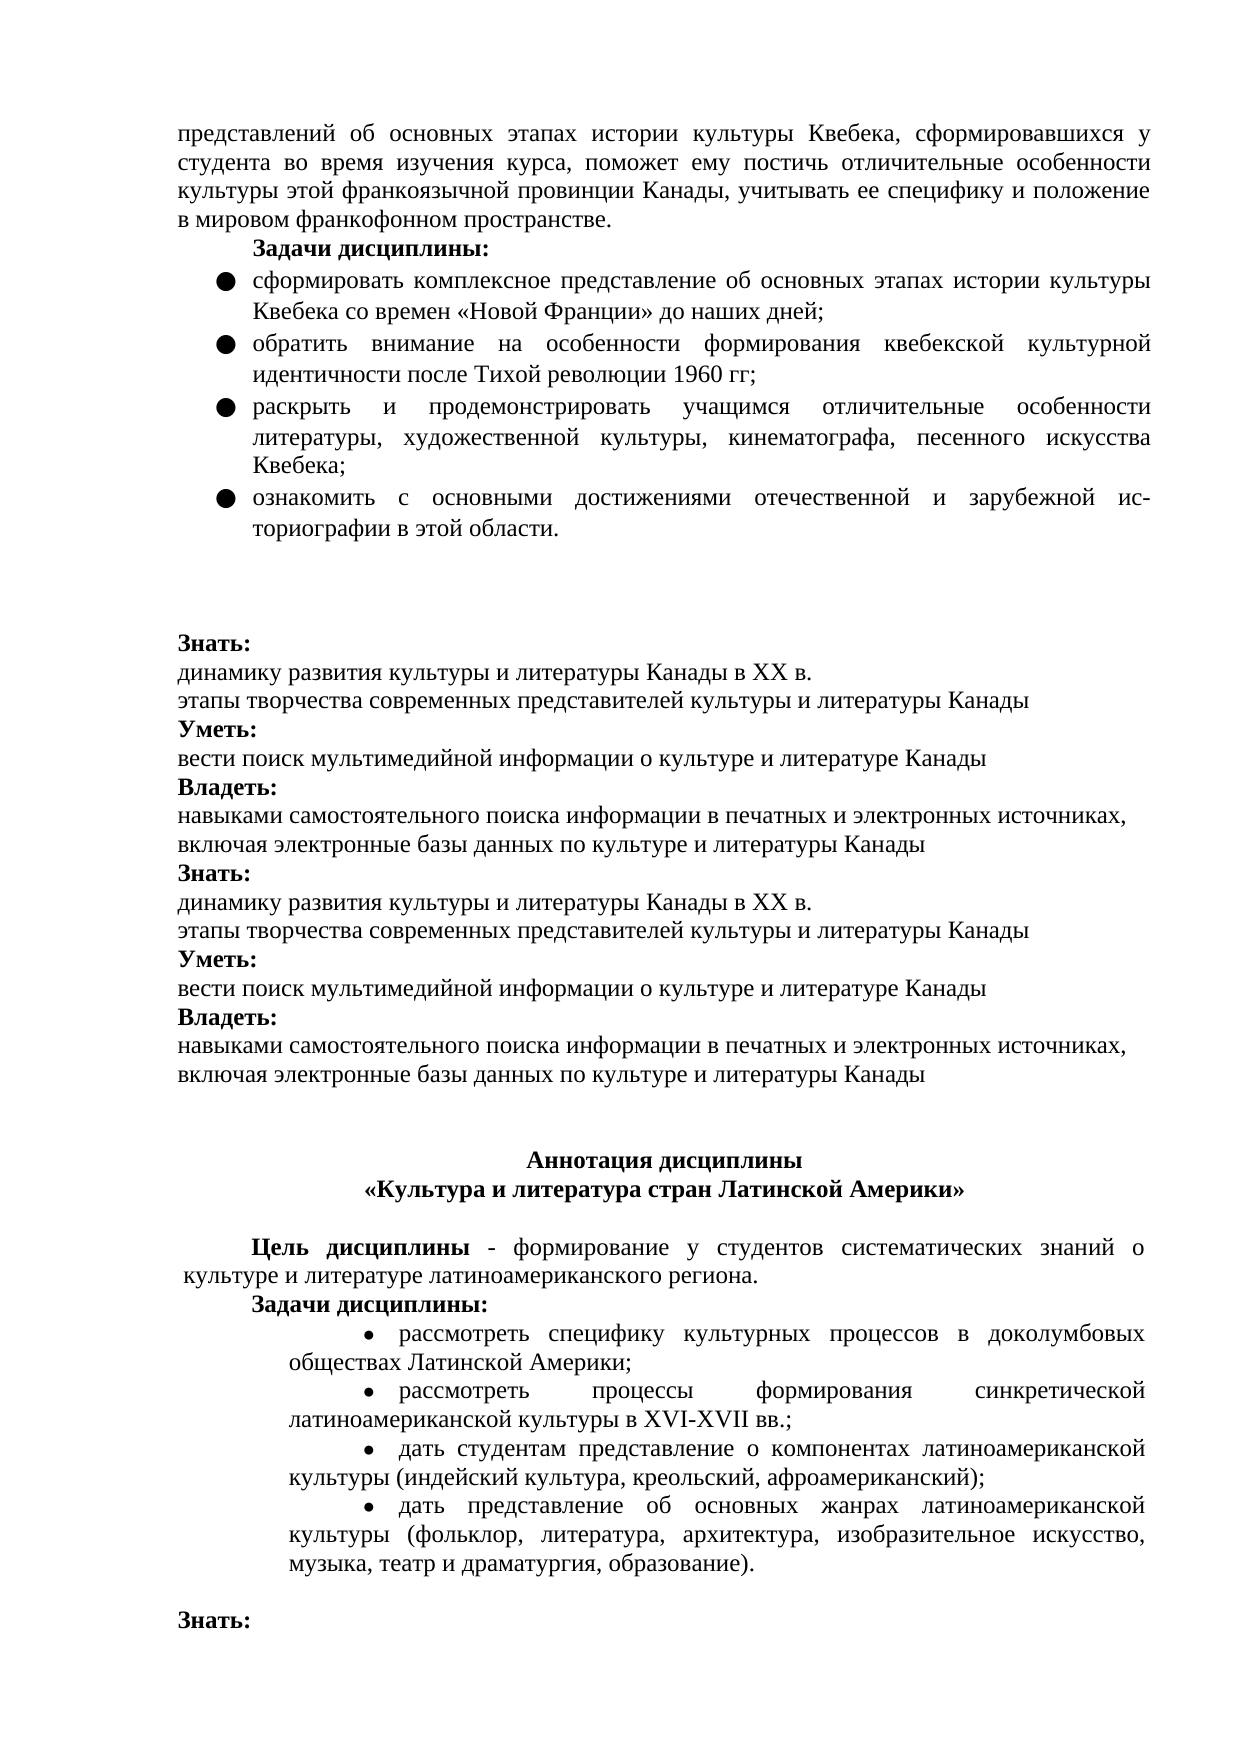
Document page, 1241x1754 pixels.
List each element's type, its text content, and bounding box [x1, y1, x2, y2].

text вести поиск мультимедийной информации о культуре и литературе Канады [177, 743, 1152, 772]
text навыками самостоятельного поиска информации в печатных и электронных источниках, включая электронные базы данных по культуре и литературы Канады [177, 1031, 1152, 1088]
list дать студентам представление о компонентах латиноамериканской культуры (индейский культура, креольский, афроамериканский); [288, 1433, 1146, 1491]
text Уметь: [177, 944, 1152, 973]
list раскрыть и продемонстрировать учащимся отличительные особенности литературы, художественной культуры, кинематографа, песенного искусства Квебека; [215, 387, 1152, 479]
text этапы творчества современных представителей культуры и литературы Канады [177, 916, 1152, 944]
text Уметь: [177, 714, 1152, 743]
text Знать: [177, 1606, 1152, 1634]
text Владеть: [177, 1002, 1152, 1031]
text навыками самостоятельного поиска информации в печатных и электронных источниках, включая электронные базы данных по культуре и литературы Канады [177, 801, 1152, 858]
text Задачи дисциплины: [183, 1289, 1146, 1318]
text Аннотация дисциплины [177, 1146, 1152, 1174]
list обратить внимание на особенности формирования квебекской культурной идентичности после Тихой революции 1960 гг; [215, 325, 1152, 387]
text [177, 118, 1152, 233]
list рассмотреть процессы формирования синкретической латиноамериканской культуры в XVI-XVII вв.; [288, 1376, 1146, 1433]
text Цель дисциплины - формирование у студентов систематических знаний о культуре и литературе латиноамериканского региона. [183, 1232, 1146, 1289]
list сформировать комплексное представление об основных этапах истории культуры Квебека со времен «Новой Франции» до наших дней; [215, 262, 1152, 325]
text «Культура и литература стран Латинской Америки» [177, 1174, 1152, 1203]
list рассмотреть специфику культурных процессов в доколумбовых обществах Латинской Америки; [288, 1318, 1146, 1376]
text динамику развития культуры и литературы Канады в XX в. [177, 657, 1152, 686]
text Владеть: [177, 772, 1152, 801]
list дать представление об основных жанрах латиноамериканской культуры (фольклор, литература, архитектура, изобразительное искусство, музыка, театр и драматургия, образование). [288, 1491, 1146, 1577]
list ознакомить с основными достижениями отечественной и зарубежной ис-ториографии в этой области. [215, 479, 1152, 542]
text этапы творчества современных представителей культуры и литературы Канады [177, 686, 1152, 714]
text Задачи дисциплины: [177, 233, 1152, 262]
text динамику развития культуры и литературы Канады в XX в. [177, 887, 1152, 916]
text вести поиск мультимедийной информации о культуре и литературе Канады [177, 973, 1152, 1002]
text Знать: [177, 858, 1152, 887]
text Знать: [177, 628, 1152, 657]
